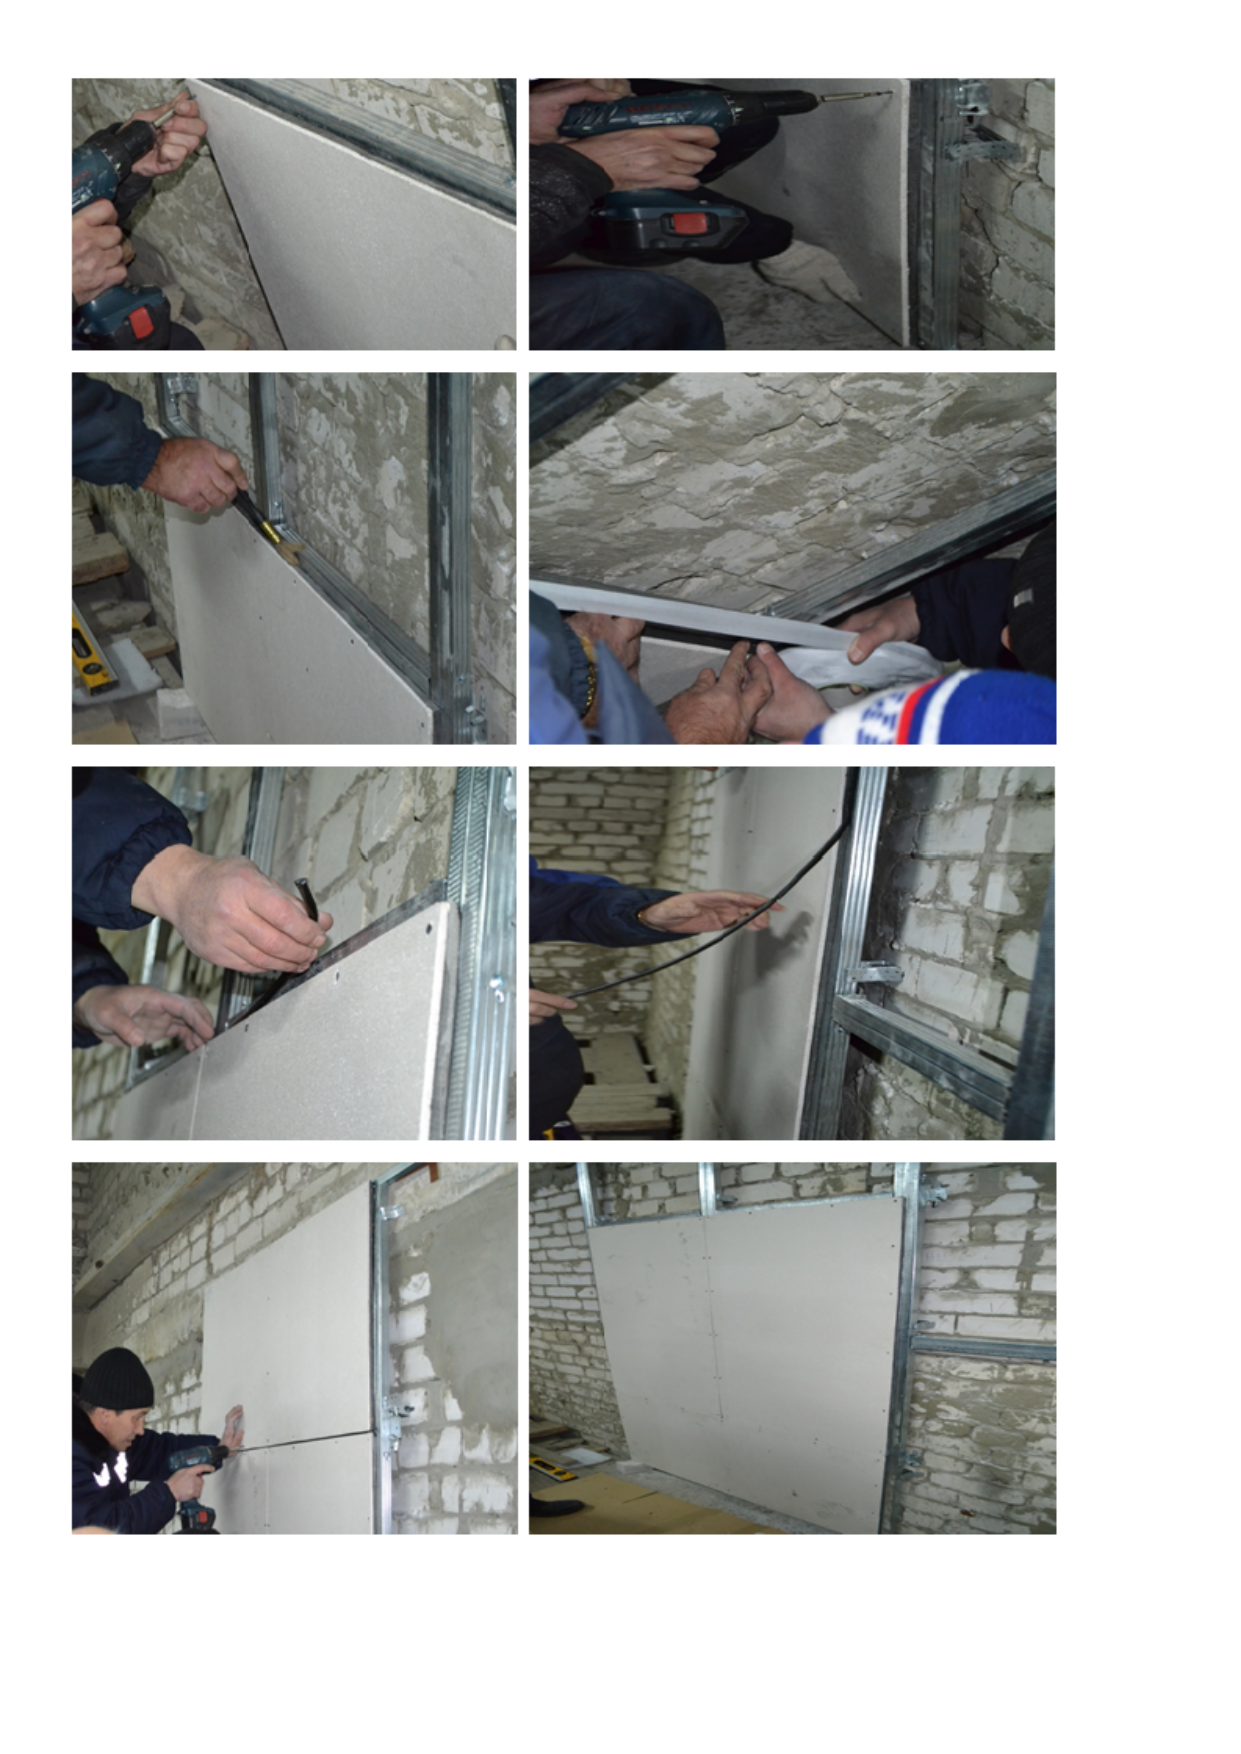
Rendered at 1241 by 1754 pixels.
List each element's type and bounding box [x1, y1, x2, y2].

picture [55, 66, 1073, 1552]
